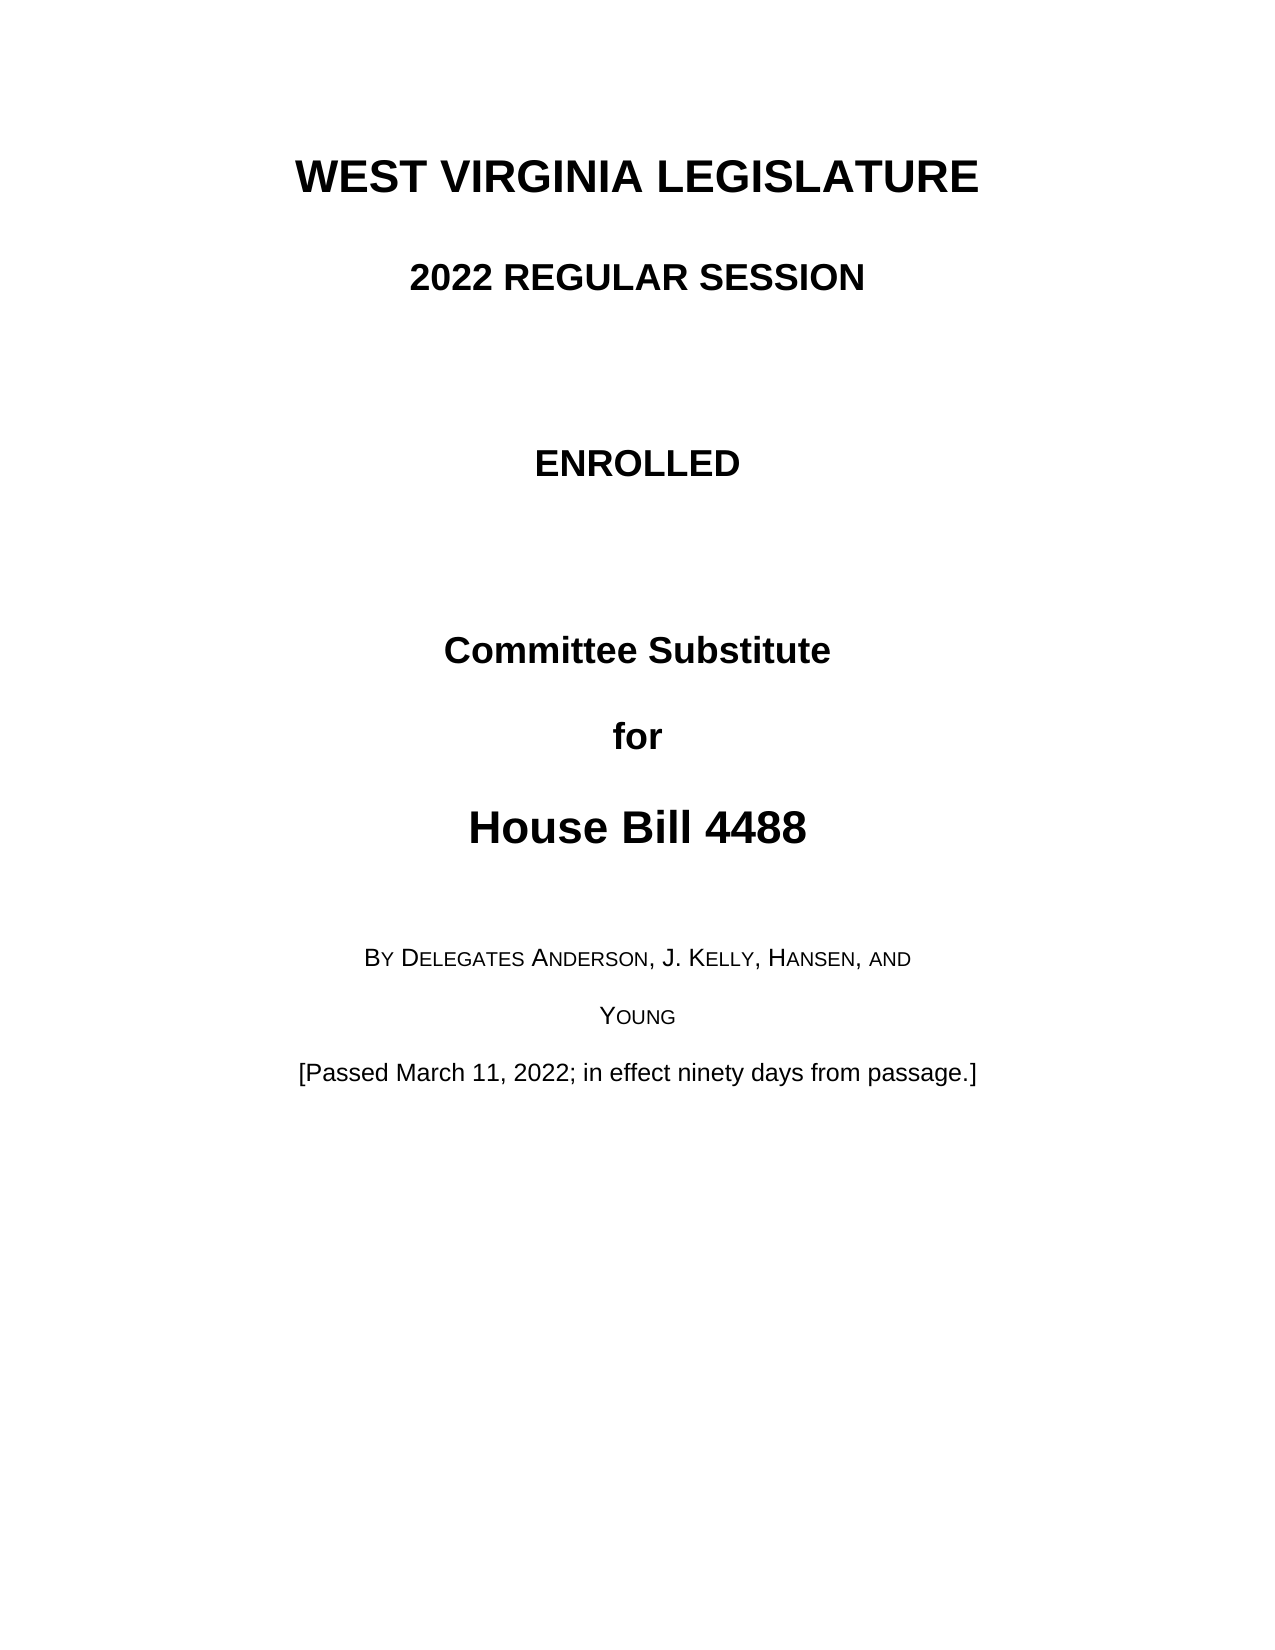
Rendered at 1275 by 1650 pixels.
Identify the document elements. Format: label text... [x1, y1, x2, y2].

title for [150, 714, 1125, 757]
text [] [150, 1058, 1125, 1087]
text By Delegates Anderson, J. Kelly, Hansen, and Young [337, 943, 937, 1029]
title WEST virginia legislature [150, 150, 1125, 203]
text Bill [150, 800, 1125, 853]
title 2022 regular session [150, 255, 1125, 298]
title ENROLLED [150, 442, 1125, 485]
